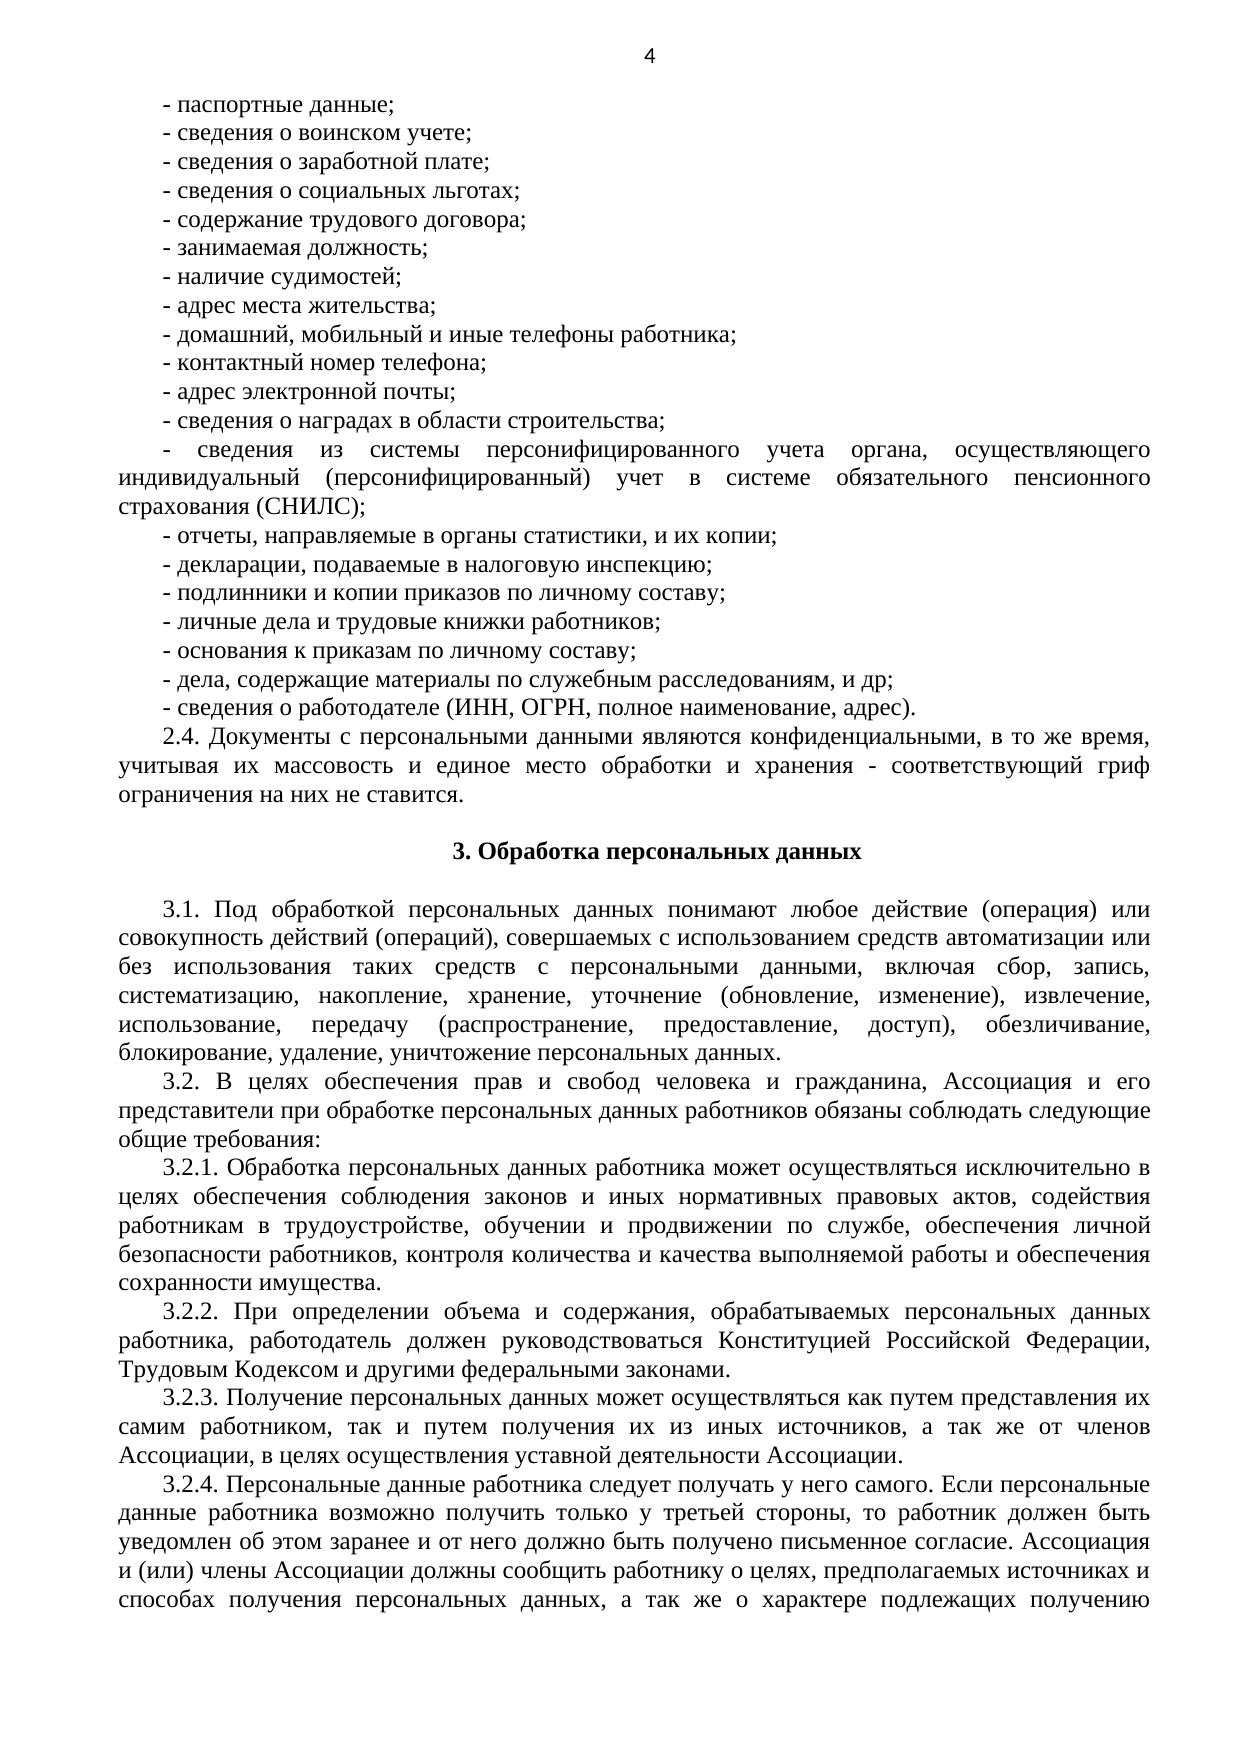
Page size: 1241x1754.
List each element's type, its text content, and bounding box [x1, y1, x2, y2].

text 3.2.3. Получение персональных данных может осуществляться как путем представления их самим работником, так и путем получения их из иных источников, а так же от членов Ассоциации, в целях осуществления уставной деятельности Ассоциации. [118, 1382, 1152, 1469]
text 3.2. В целях обеспечения прав и свобод человека и гражданина, Ассоциация и его представители при обработке персональных данных работников обязаны соблюдать следующие общие требования: [118, 1066, 1152, 1152]
text - адрес места жительства; [118, 290, 1152, 319]
text - сведения о заработной плате; [118, 146, 1152, 175]
text 3. Обработка персональных данных [118, 836, 1152, 865]
text - сведения из системы персонифицированного учета органа, осуществляющего индивидуальный (персонифицированный) учет в системе обязательного пенсионного страхования (СНИЛС); [118, 434, 1152, 520]
text - адрес электронной почты; [118, 376, 1152, 405]
text 3.2.2. При определении объема и содержания, обрабатываемых персональных данных работника, работодатель должен руководствоваться Конституцией Российской Федерации, Трудовым Кодексом и другими федеральными законами. [118, 1296, 1152, 1382]
text - наличие судимостей; [118, 261, 1152, 290]
text - сведения о работодателе (ИНН, ОГРН, полное наименование, адрес). [118, 692, 1152, 721]
text - основания к приказам по личному составу; [118, 635, 1152, 664]
text - занимаемая должность; [118, 232, 1152, 261]
text - сведения о социальных льготах; [118, 175, 1152, 204]
text 3.2.1. Обработка персональных данных работника может осуществляться исключительно в целях обеспечения соблюдения законов и иных нормативных правовых актов, содействия работникам в трудоустройстве, обучении и продвижении по службе, обеспечения личной безопасности работников, контроля количества и качества выполняемой работы и обеспечения сохранности имущества. [118, 1152, 1152, 1296]
text - домашний, мобильный и иные телефоны работника; [118, 319, 1152, 347]
text 3.1. Под обработкой персональных данных понимают любое действие (операция) или совокупность действий (операций), совершаемых с использованием средств автоматизации или без использования таких средств с персональными данными, включая сбор, запись, систематизацию, накопление, хранение, уточнение (обновление, изменение), извлечение, использование, передачу (распространение, предоставление, доступ), обезличивание, блокирование, удаление, уничтожение персональных данных. [118, 894, 1152, 1066]
text - декларации, подаваемые в налоговую инспекцию; [118, 549, 1152, 577]
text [118, 1469, 1152, 1612]
text - личные дела и трудовые книжки работников; [118, 606, 1152, 635]
text - содержание трудового договора; [118, 204, 1152, 232]
text - сведения о воинском учете; [118, 117, 1152, 146]
text - отчеты, направляемые в органы статистики, и их копии; [118, 520, 1152, 549]
text - подлинники и копии приказов по личному составу; [118, 577, 1152, 606]
text - дела, содержащие материалы по служебным расследованиям, и др; [118, 664, 1152, 692]
text - контактный номер телефона; [118, 347, 1152, 376]
text - сведения о наградах в области строительства; [118, 405, 1152, 434]
text - паспортные данные; [118, 89, 1152, 117]
text 2.4. Документы с персональными данными являются конфиденциальными, в то же время, учитывая их массовость и единое место обработки и хранения - соответствующий гриф ограничения на них не ставится. [118, 721, 1152, 807]
